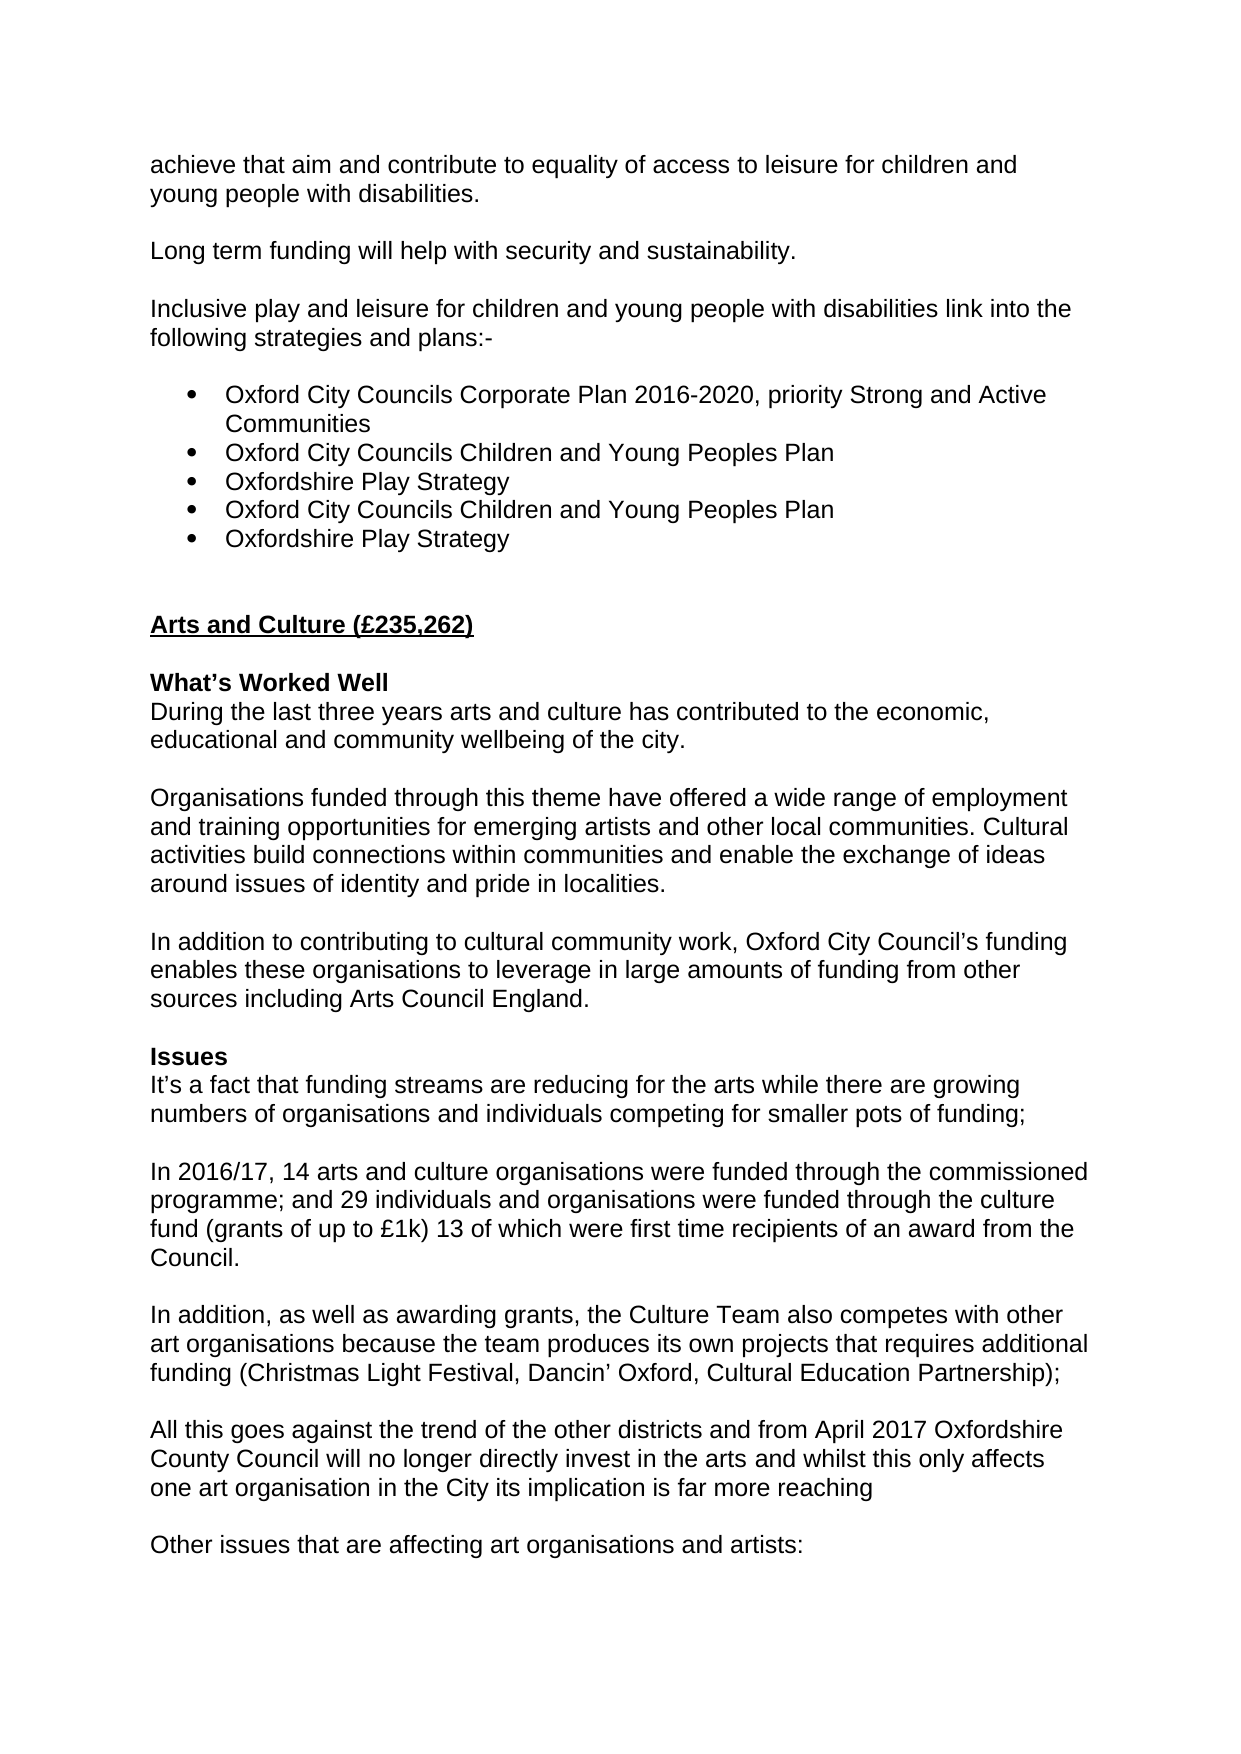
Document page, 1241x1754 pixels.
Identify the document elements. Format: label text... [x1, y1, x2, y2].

text During the last three years arts and culture has contributed to the economic, educational and community wellbeing of the city. [150, 697, 1090, 754]
list Oxfordshire Play Strategy [187, 524, 1090, 553]
text It’s a fact that funding streams are reducing for the arts while there are growing numbers of organisations and individuals competing for smaller pots of funding; [150, 1071, 1090, 1128]
text Long term funding will help with security and sustainability. [150, 236, 1090, 265]
text In addition, as well as awarding grants, the Culture Team also competes with other art organisations because the team produces its own projects that requires additional funding (Christmas Light Festival, Dancin’ Oxford, Cultural Education Partnership); [150, 1301, 1090, 1387]
text What’s Worked Well [150, 668, 1090, 697]
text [150, 150, 1090, 207]
text Organisations funded through this theme have offered a wide range of employment and training opportunities for emerging artists and other local communities. Cultural activities build connections within communities and enable the exchange of ideas around issues of identity and pride in localities. [150, 783, 1090, 898]
list Oxford City Councils Corporate Plan 2016-2020, priority Strong and Active Communities [187, 380, 1090, 438]
list Oxford City Councils Children and Young Peoples Plan [187, 495, 1090, 524]
text Issues [150, 1042, 1090, 1071]
text Arts and Culture (£235,262) [150, 611, 1090, 639]
text In 2016/17, 14 arts and culture organisations were funded through the commissioned programme; and 29 individuals and organisations were funded through the culture fund (grants of up to £1k) 13 of which were first time recipients of an award from the Council. [150, 1157, 1090, 1272]
list Oxfordshire Play Strategy [187, 466, 1090, 495]
text In addition to contributing to cultural community work, Oxford City Council’s funding enables these organisations to leverage in large amounts of funding from other sources including Arts Council England. [150, 927, 1090, 1013]
text Other issues that are affecting art organisations and artists: [150, 1531, 1090, 1559]
list Oxford City Councils Children and Young Peoples Plan [187, 438, 1090, 466]
text Inclusive play and leisure for children and young people with disabilities link into the following strategies and plans:- [150, 294, 1090, 351]
text All this goes against the trend of the other districts and from April 2017 Oxfordshire County Council will no longer directly invest in the arts and whilst this only affects one art organisation in the City its implication is far more reaching [150, 1416, 1090, 1502]
